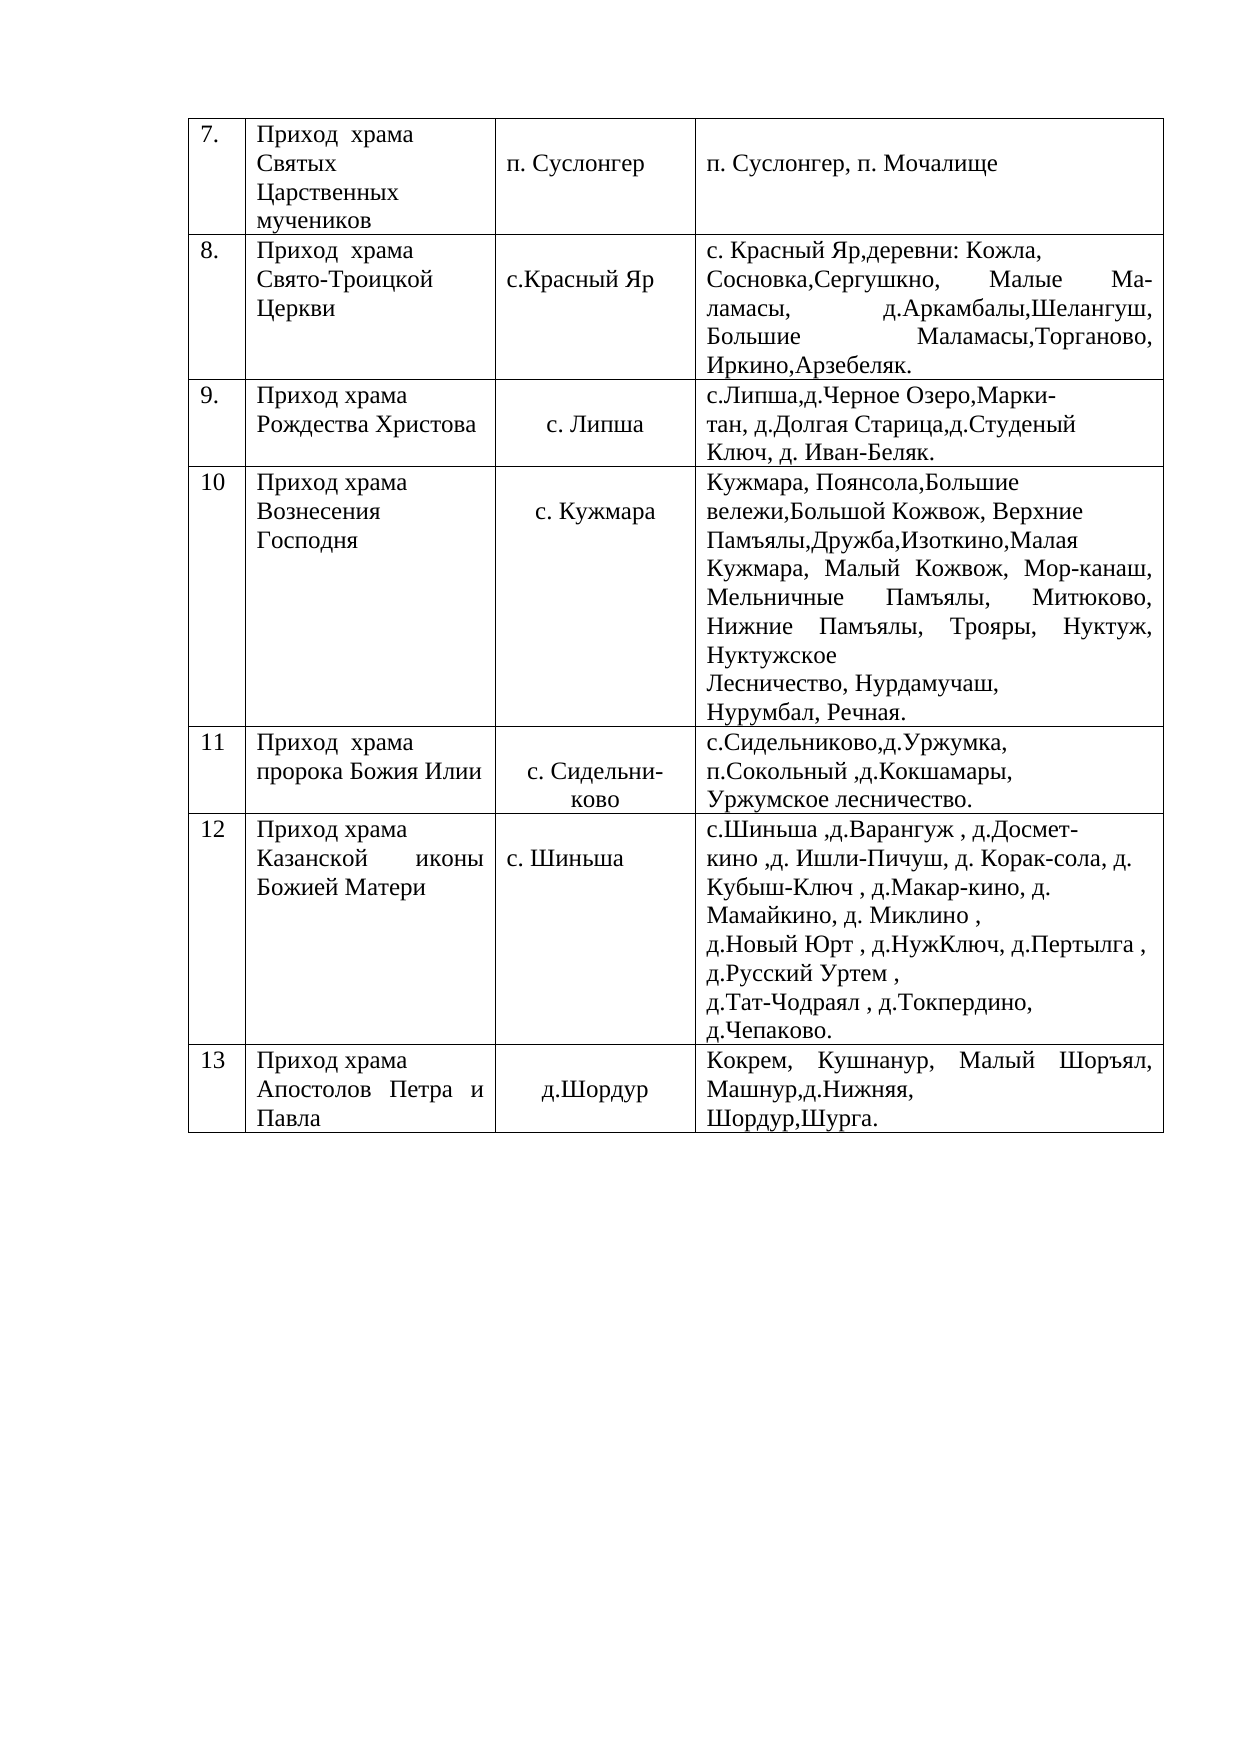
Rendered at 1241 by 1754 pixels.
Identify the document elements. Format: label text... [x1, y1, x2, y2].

table_cell с.Липша,д.Черное Озеро,Марки- тан, д.Долгая Старица,д.Студеный Ключ, д. Иван-Беляк. [696, 380, 1163, 466]
table_cell Кужмара, Поянсола,Большие вележи,Большой Кожвож, Верхние Памъялы,Дружба,Изоткино,Малая Кужмара, Малый Кожвож, Мор-канаш, Мельничные Памъялы, Митюково, Нижние Памъялы, Трояры, Нуктуж, Нуктужское Лесничество, Нурдамучаш, Нурумбал, Речная. [696, 467, 1163, 726]
table_cell с.Сидельниково,д.Уржумка, п.Сокольный ,д.Кокшамары, Уржумское лесничество. [696, 727, 1163, 813]
table_cell 12 [189, 814, 245, 1044]
table_cell 7. [189, 119, 245, 234]
table_cell Приход храма Апостолов Петра и Павла [246, 1045, 495, 1132]
table_cell 11 [189, 727, 245, 813]
table_cell с. Шиньша [496, 814, 695, 1044]
table_cell 10 [189, 467, 245, 726]
table_cell Приход храма Вознесения Господня [246, 467, 495, 726]
table_cell с. Кужмара [496, 467, 695, 726]
table_cell п. Суслонгер, п. Мочалище [696, 119, 1163, 234]
table_cell с. Липша [496, 380, 695, 466]
table_cell д.Шордур [496, 1045, 695, 1132]
table_cell Приход храма Казанской иконы Божией Матери [246, 814, 495, 1044]
table_cell Приход храма Рождества Христова [246, 380, 495, 466]
table_cell Приход храма Свято-Троицкой Церкви [246, 235, 495, 379]
table_cell 13 [189, 1045, 245, 1132]
table_cell с. Красный Яр,деревни: Кожла, Сосновка,Сергушкно, Малые Ма-ламасы, д.Аркамбалы,Шелангуш, Большие Маламасы,Торганово, Иркино,Арзебеляк. [696, 235, 1163, 379]
table_cell с.Красный Яр [496, 235, 695, 379]
table_cell п. Суслонгер [496, 119, 695, 234]
table_cell с. Сидельни-ково [496, 727, 695, 813]
table_cell 8. [189, 235, 245, 379]
table_cell Приход храма пророка Божия Илии [246, 727, 495, 813]
table_cell Кокрем, Кушнанур, Малый Шоръял, Машнур,д.Нижняя, Шордур,Шурга. [696, 1045, 1163, 1132]
table_cell с.Шиньша ,д.Варангуж , д.Досмет-кино ,д. Ишли-Пичуш, д. Корак-сола, д. Кубыш-Ключ , д.Макар-кино, д. Мамайкино, д. Миклино , д.Новый Юрт , д.НужКлюч, д.Пертылга , д.Русский Уртем , д.Тат-Чодраял , д.Токпердино, д.Чепаково. [696, 814, 1163, 1044]
table_cell 9. [189, 380, 245, 466]
table_cell Приход храма Святых Царственных мучеников [246, 119, 495, 234]
